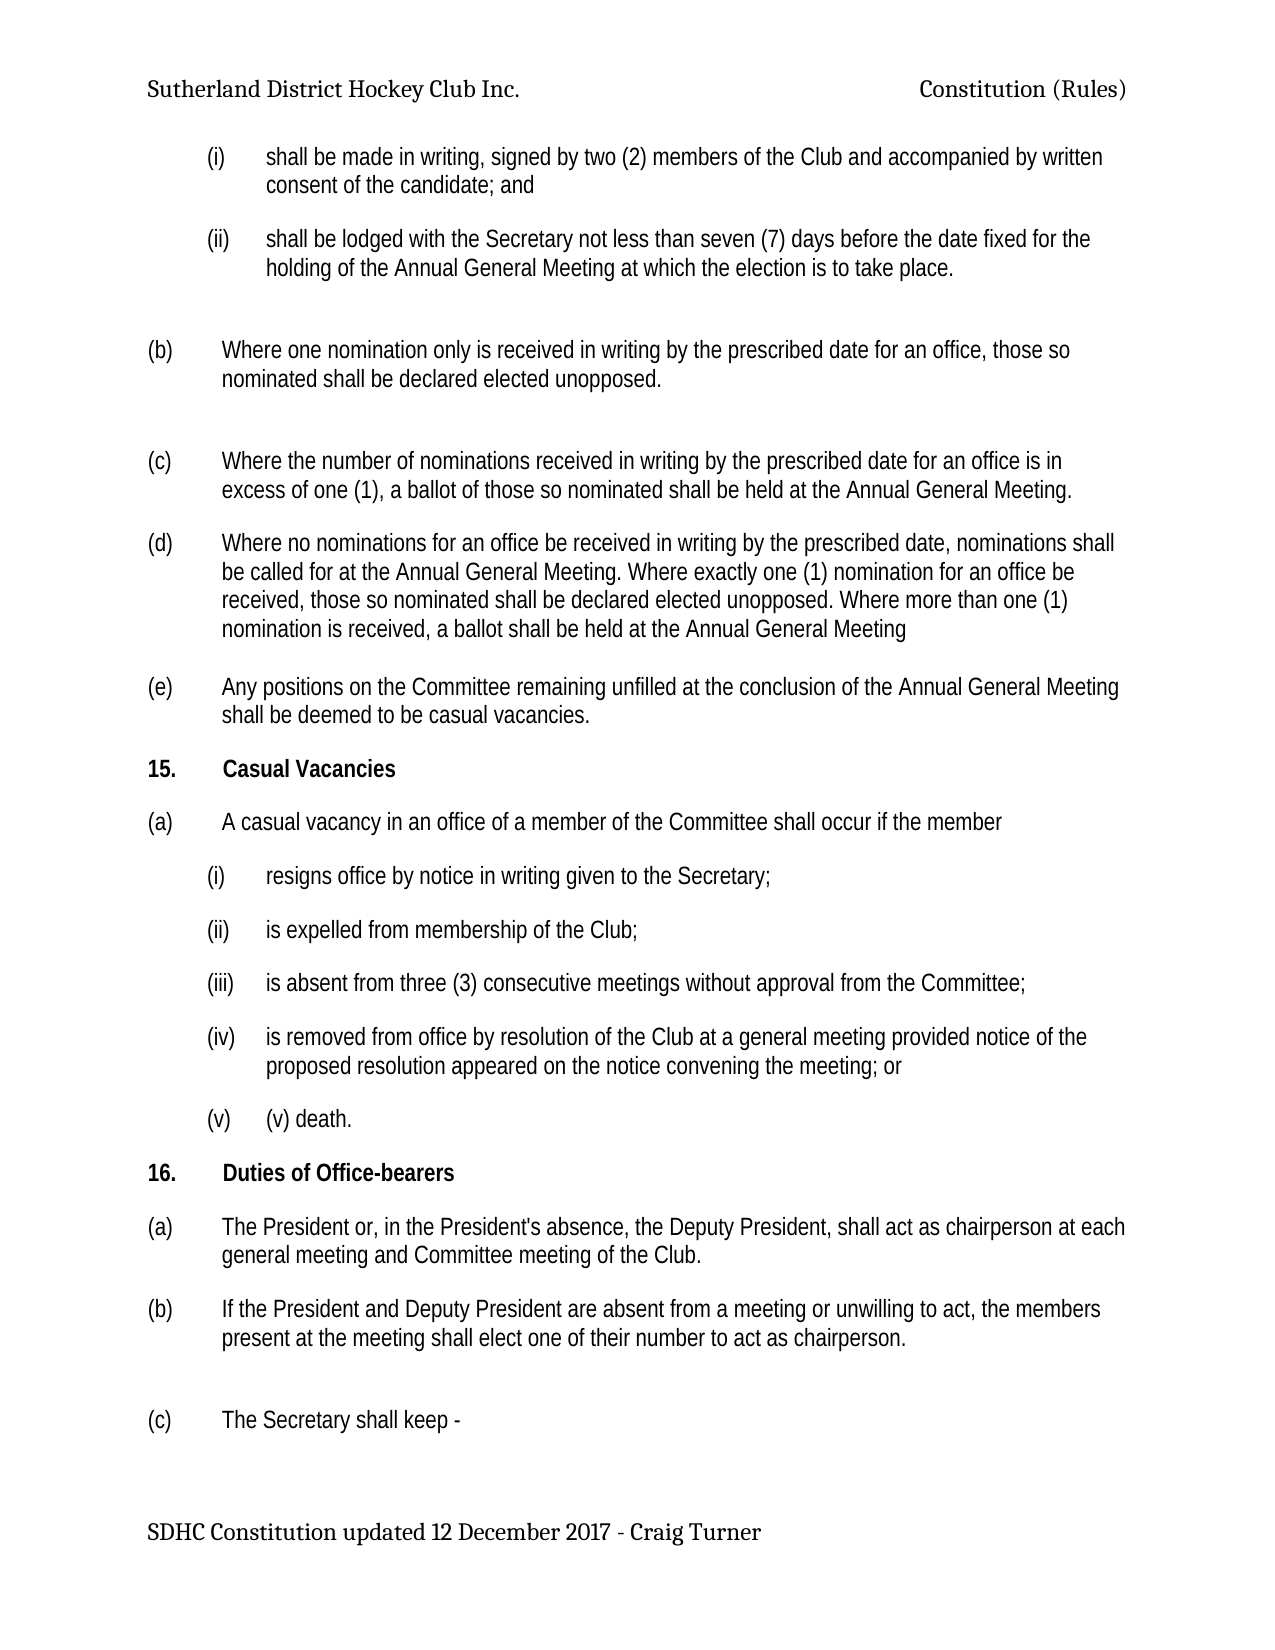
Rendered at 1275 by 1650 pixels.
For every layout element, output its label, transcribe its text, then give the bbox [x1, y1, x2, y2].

text (b) If the President and Deputy President are absent from a meeting or unwilling to act, the members present at the meeting shall elect one of their number to act as chairperson. [148, 1294, 1127, 1351]
text (b) Where one nomination only is received in writing by the prescribed date for an office, those so nominated shall be declared elected unopposed. [148, 335, 1127, 392]
text (iii) is absent from three (3) consecutive meetings without approval from the Committee; [207, 968, 1127, 997]
list (v) death. [207, 1104, 1127, 1133]
text (e) Any positions on the Committee remaining unfilled at the conclusion of the Annual General Meeting shall be deemed to be casual vacancies. [148, 671, 1127, 729]
text (c) Where the number of nominations received in writing by the prescribed date for an office is in excess of one (1), a ballot of those so nominated shall be held at the Annual General Meeting. [148, 446, 1127, 503]
text (d) Where no nominations for an office be received in writing by the prescribed date, nominations shall be called for at the Annual General Meeting. Where exactly one (1) nomination for an office be received, those so nominated shall be declared elected unopposed. Where more than one (1) nomination is received, a ballot shall be held at the Annual General Meeting [148, 528, 1127, 643]
list is removed from office by resolution of the Club at a general meeting provided notice of the proposed resolution appeared on the notice convening the meeting; or [207, 1022, 1127, 1079]
text 15. Casual Vacancies [148, 754, 1127, 782]
text (a) The President or, in the President's absence, the Deputy President, shall act as chairperson at each general meeting and Committee meeting of the Club. [148, 1212, 1127, 1269]
text (i) resigns office by notice in writing given to the Secretary; [207, 861, 1127, 890]
text 16. Duties of Office-bearers [148, 1158, 1127, 1187]
text (c) The Secretary shall keep - [148, 1405, 1127, 1433]
text (i) shall be made in writing, signed by two (2) members of the Club and accompanied by written consent of the candidate; and [207, 142, 1127, 199]
text (a) A casual vacancy in an office of a member of the Committee shall occur if the member [148, 807, 1127, 836]
text (ii) shall be lodged with the Secretary not less than seven (7) days before the date fixed for the holding of the Annual General Meeting at which the election is to take place. [207, 224, 1127, 281]
text (ii) is expelled from membership of the Club; [207, 915, 1127, 943]
